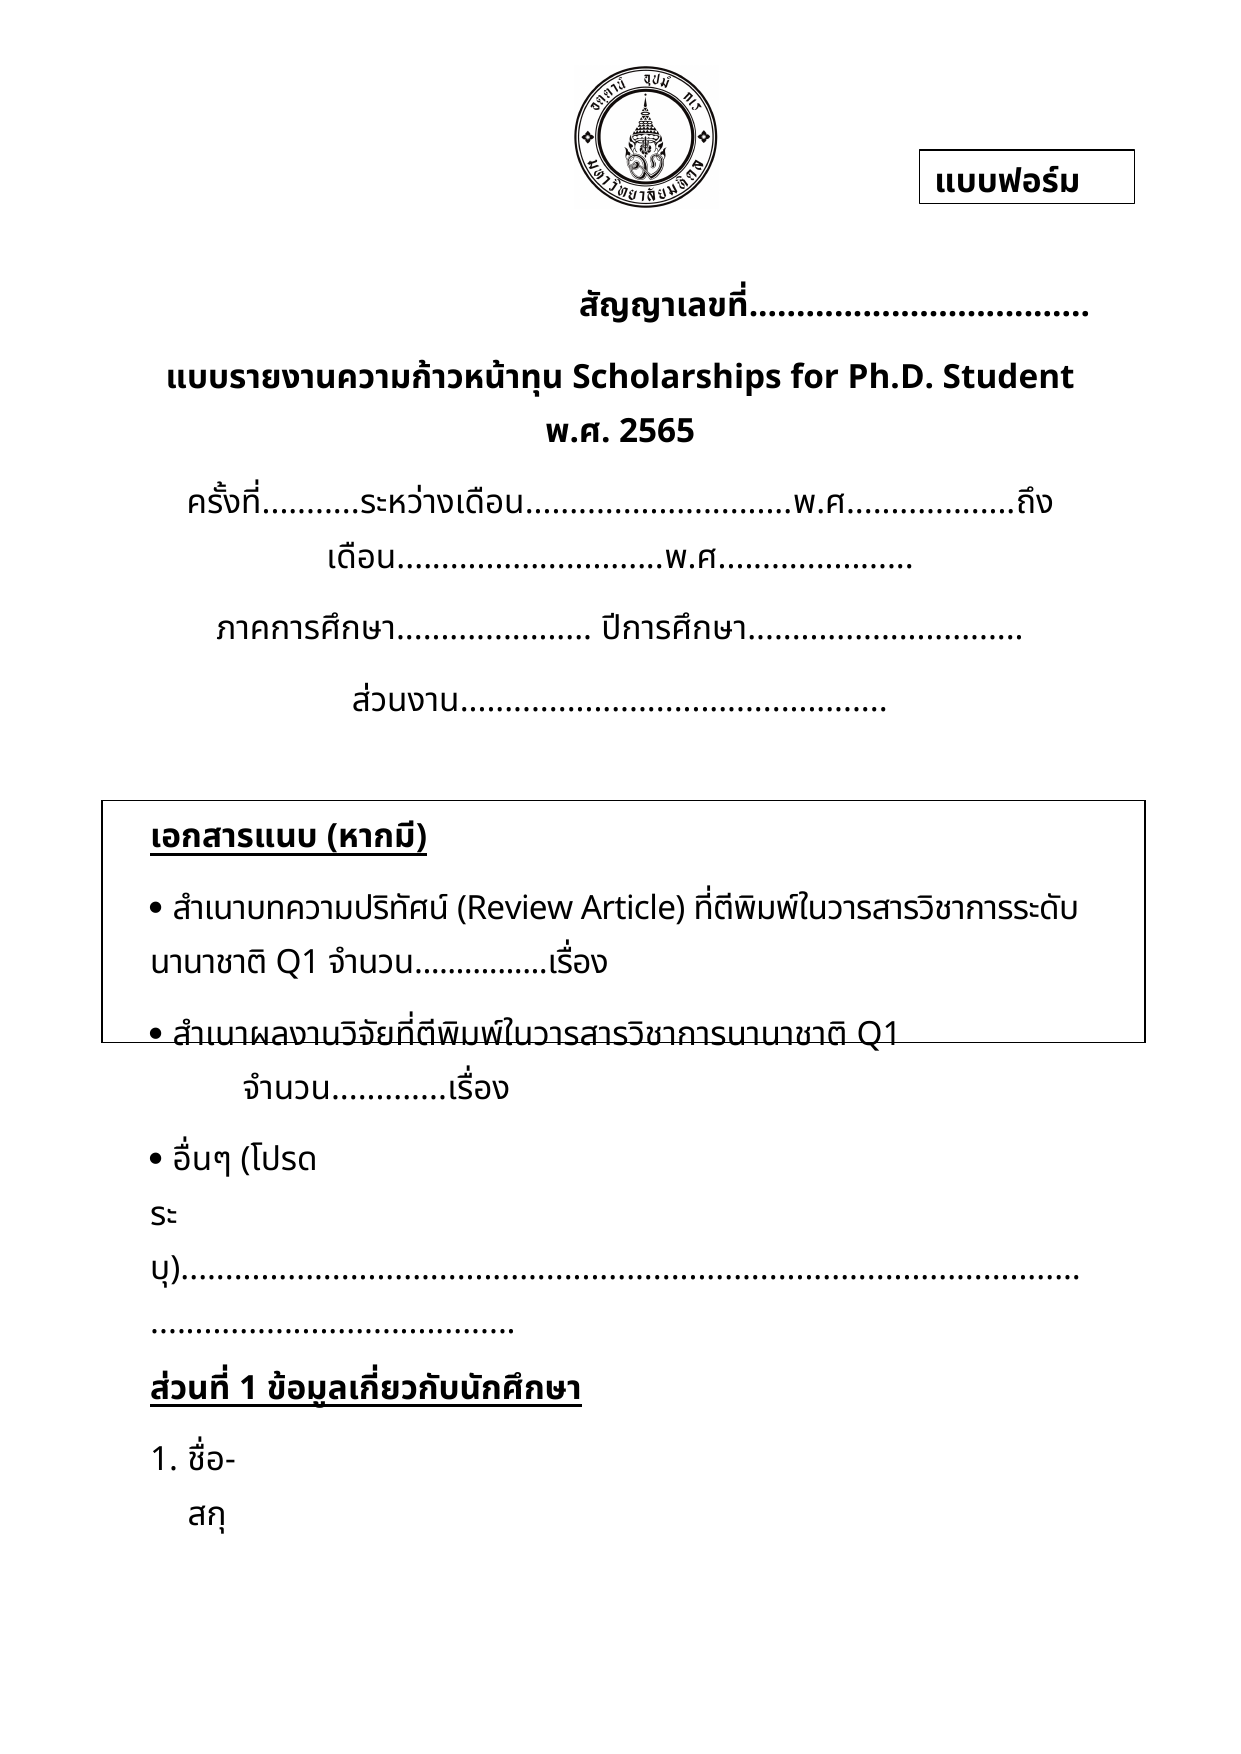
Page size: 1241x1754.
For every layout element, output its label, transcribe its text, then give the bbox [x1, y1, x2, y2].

text สำเนาบทความปริทัศน์ (Review Article) ที่ตีพิมพ์ในวารสารวิชาการระดับนานาชาติ Q1 จำนวน................เรื่อง [150, 883, 1090, 989]
text สำเนาผลงานวิจัยที่ตีพิมพ์ในวารสารวิชาการนานาชาติ Q1 จำนวน.............เรื่อง [150, 1009, 1090, 1114]
text สัญญาเลขที่.................................... [150, 281, 1090, 332]
text อื่นๆ (โปรดระบุ).............................................................................................................................................. [150, 1135, 1090, 1344]
text ภาคการศึกษา...................... ปีการศึกษา............................... [150, 604, 1090, 655]
text เอกสารแนบ (หากมี) [150, 812, 1090, 863]
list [150, 1435, 1090, 1540]
text แบบรายงานความก้าวหน้าทุน Scholarships for Ph.D. Student พ.ศ. 2565 [150, 352, 1090, 458]
text ครั้งที่...........ระหว่างเดือน..............................พ.ศ...................ถึง เดือน..............................พ.ศ...................... [150, 478, 1090, 583]
text ส่วนงาน................................................ [150, 675, 1090, 726]
text ส่วนที่ 1 ข้อมูลเกี่ยวกับนักศึกษา [150, 1364, 1090, 1414]
